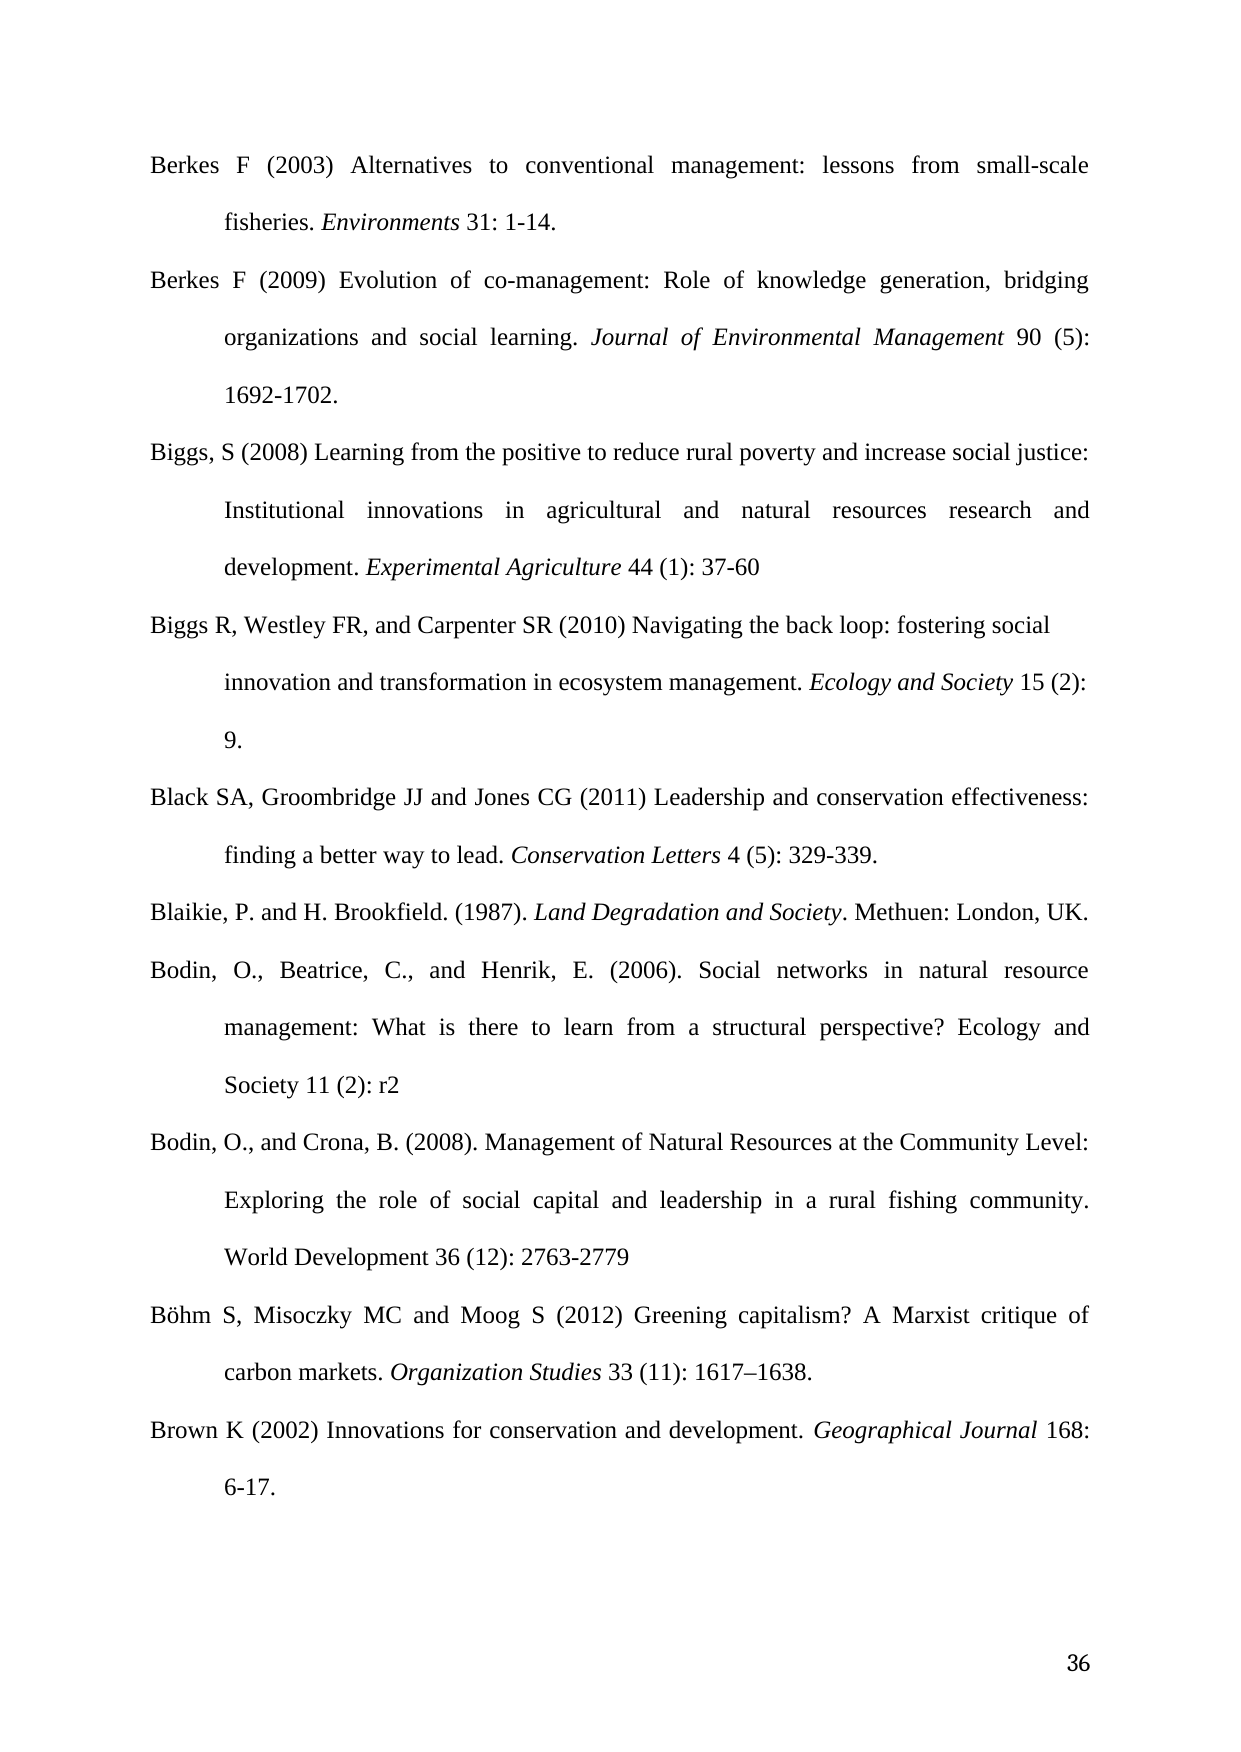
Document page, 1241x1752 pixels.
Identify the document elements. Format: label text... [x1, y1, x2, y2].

text Bodin, O., and Crona, B. (2008). Management of Natural Resources at the Community Level: Exploring the role of social capital and leadership in a rural fishing community. World Development 36 (12): 2763-2779 [150, 1127, 1090, 1271]
text Biggs R, Westley FR, and Carpenter SR (2010) Navigating the back loop: fostering social innovation and transformation in ecosystem management. Ecology and Society 15 (2): 9. [150, 610, 1090, 754]
text Berkes F (2009) Evolution of co-management: Role of knowledge generation, bridging organizations and social learning. Journal of Environmental Management 90 (5): 1692-1702. [150, 265, 1090, 409]
text Berkes F (2003) Alternatives to conventional management: lessons from small-scale fisheries. Environments 31: 1-14. [150, 150, 1090, 236]
text Biggs, S (2008) Learning from the positive to reduce rural poverty and increase social justice: Institutional innovations in agricultural and natural resources research and development. Experimental Agriculture 44 (1): 37-60 [150, 437, 1090, 581]
text Blaikie, P. and H. Brookfield. (1987). Land Degradation and Society. Methuen: London, UK. [150, 897, 1090, 926]
text Bodin, O., Beatrice, C., and Henrik, E. (2006). Social networks in natural resource management: What is there to learn from a structural perspective? Ecology and Society 11 (2): r2 [150, 955, 1090, 1099]
text Brown K (2002) Innovations for conservation and development. Geographical Journal 168: 6-17. [150, 1415, 1090, 1501]
text Böhm S, Misoczky MC and Moog S (2012) Greening capitalism? A Marxist critique of carbon markets. Organization Studies 33 (11): 1617–1638. [150, 1300, 1090, 1386]
text Black SA, Groombridge JJ and Jones CG (2011) Leadership and conservation effectiveness: finding a better way to lead. Conservation Letters 4 (5): 329-339. [150, 782, 1090, 869]
